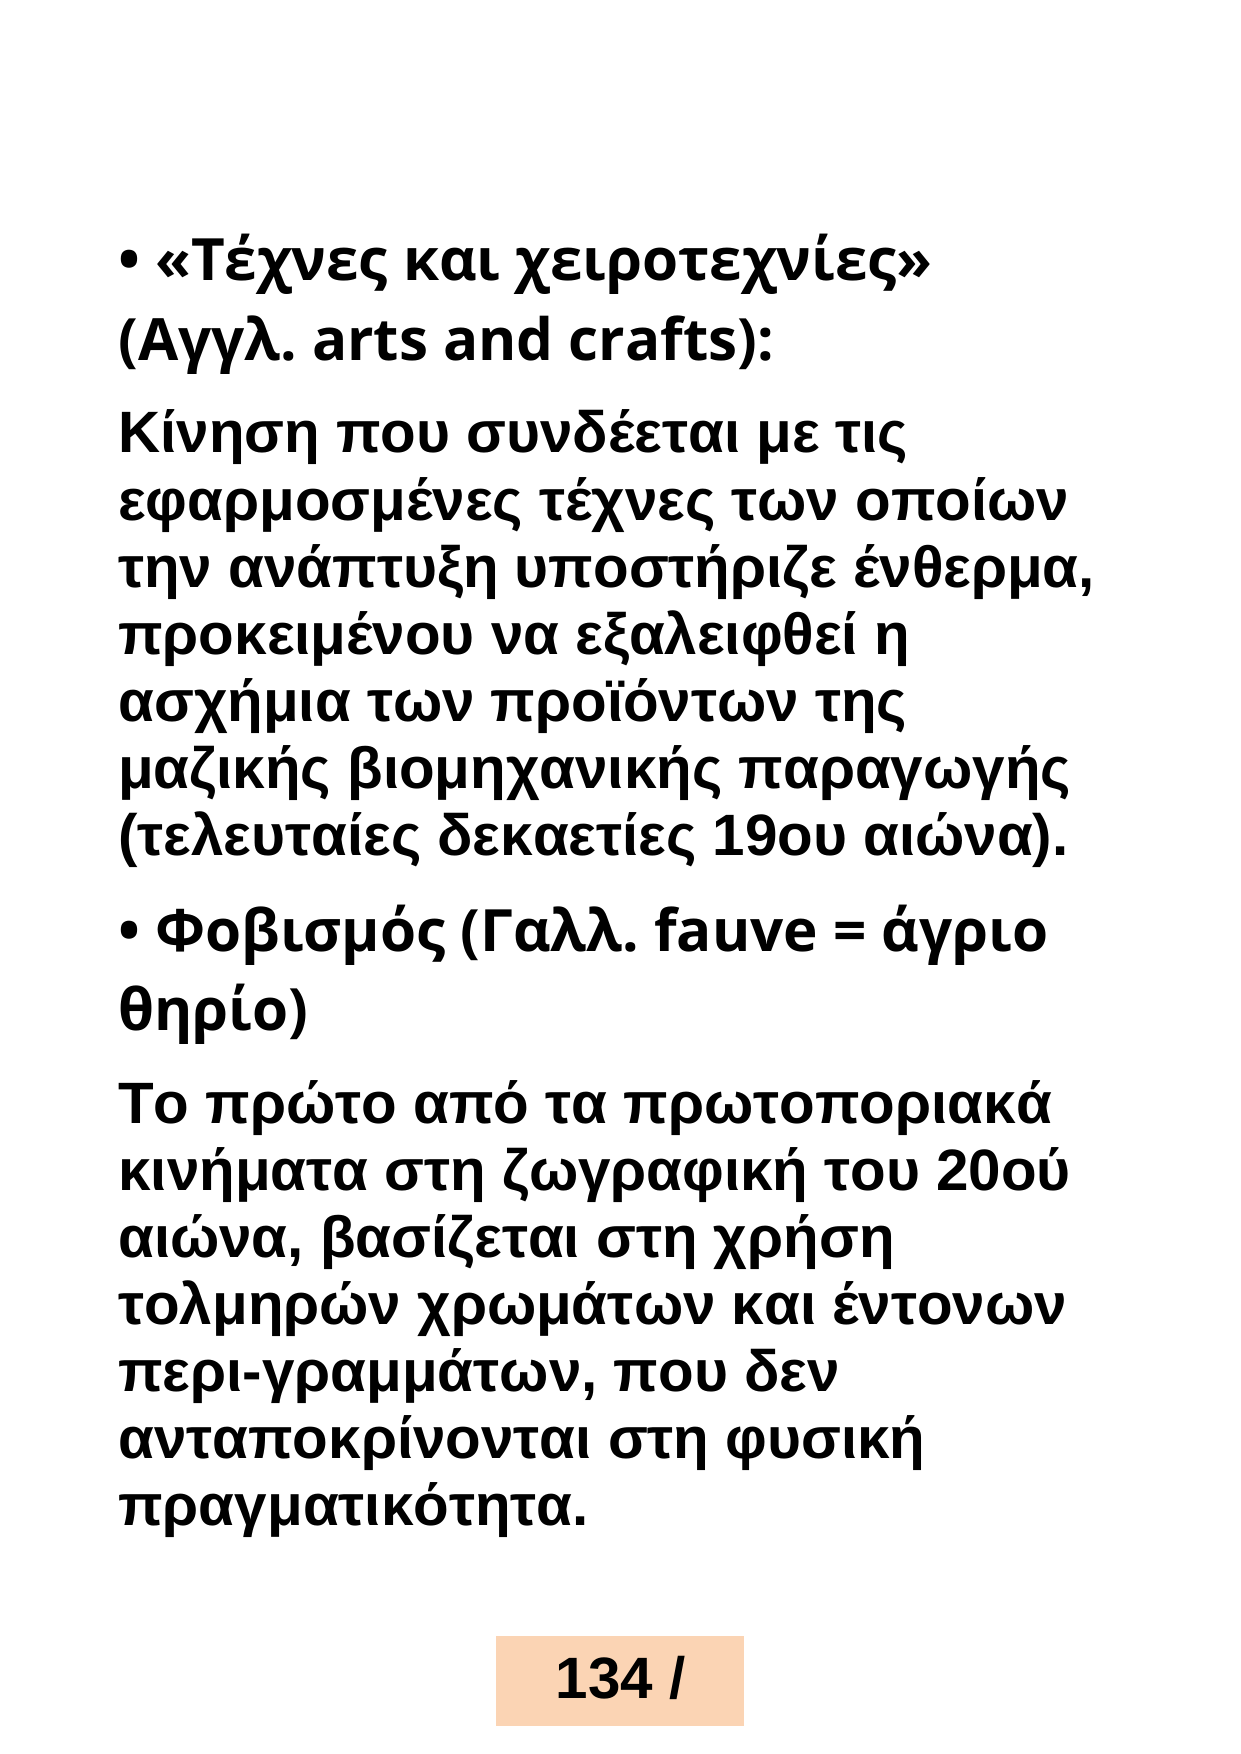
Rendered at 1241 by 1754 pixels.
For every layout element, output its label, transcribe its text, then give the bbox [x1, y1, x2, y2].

text Κίνηση που συνδέεται με τις εφαρμοσμένες τέχνες των οποίων την ανάπτυξη υποστήριζε ένθερμα, προκειμένου να εξαλειφθεί η ασχήμια των προϊόντων της μαζικής βιομηχανικής παραγωγής (τελευταίες δεκαετίες 19ου αιώνα). [118, 398, 1122, 868]
text • Φοβισμός (Γαλλ. fauve = άγριο θηρίο) [118, 889, 1122, 1048]
text Το πρώτο από τα πρωτοποριακά κινήματα στη ζωγραφική του 20ού αιώνα, βασίζεται στη χρήση τολμηρών χρωμάτων και έντονων περι-γραμμάτων, που δεν ανταποκρίνονται στη φυσική πραγματικότητα. [118, 1068, 1122, 1538]
text • «Τέχνες και χειροτεχνίες» (Αγγλ. arts and crafts): [118, 218, 1122, 377]
